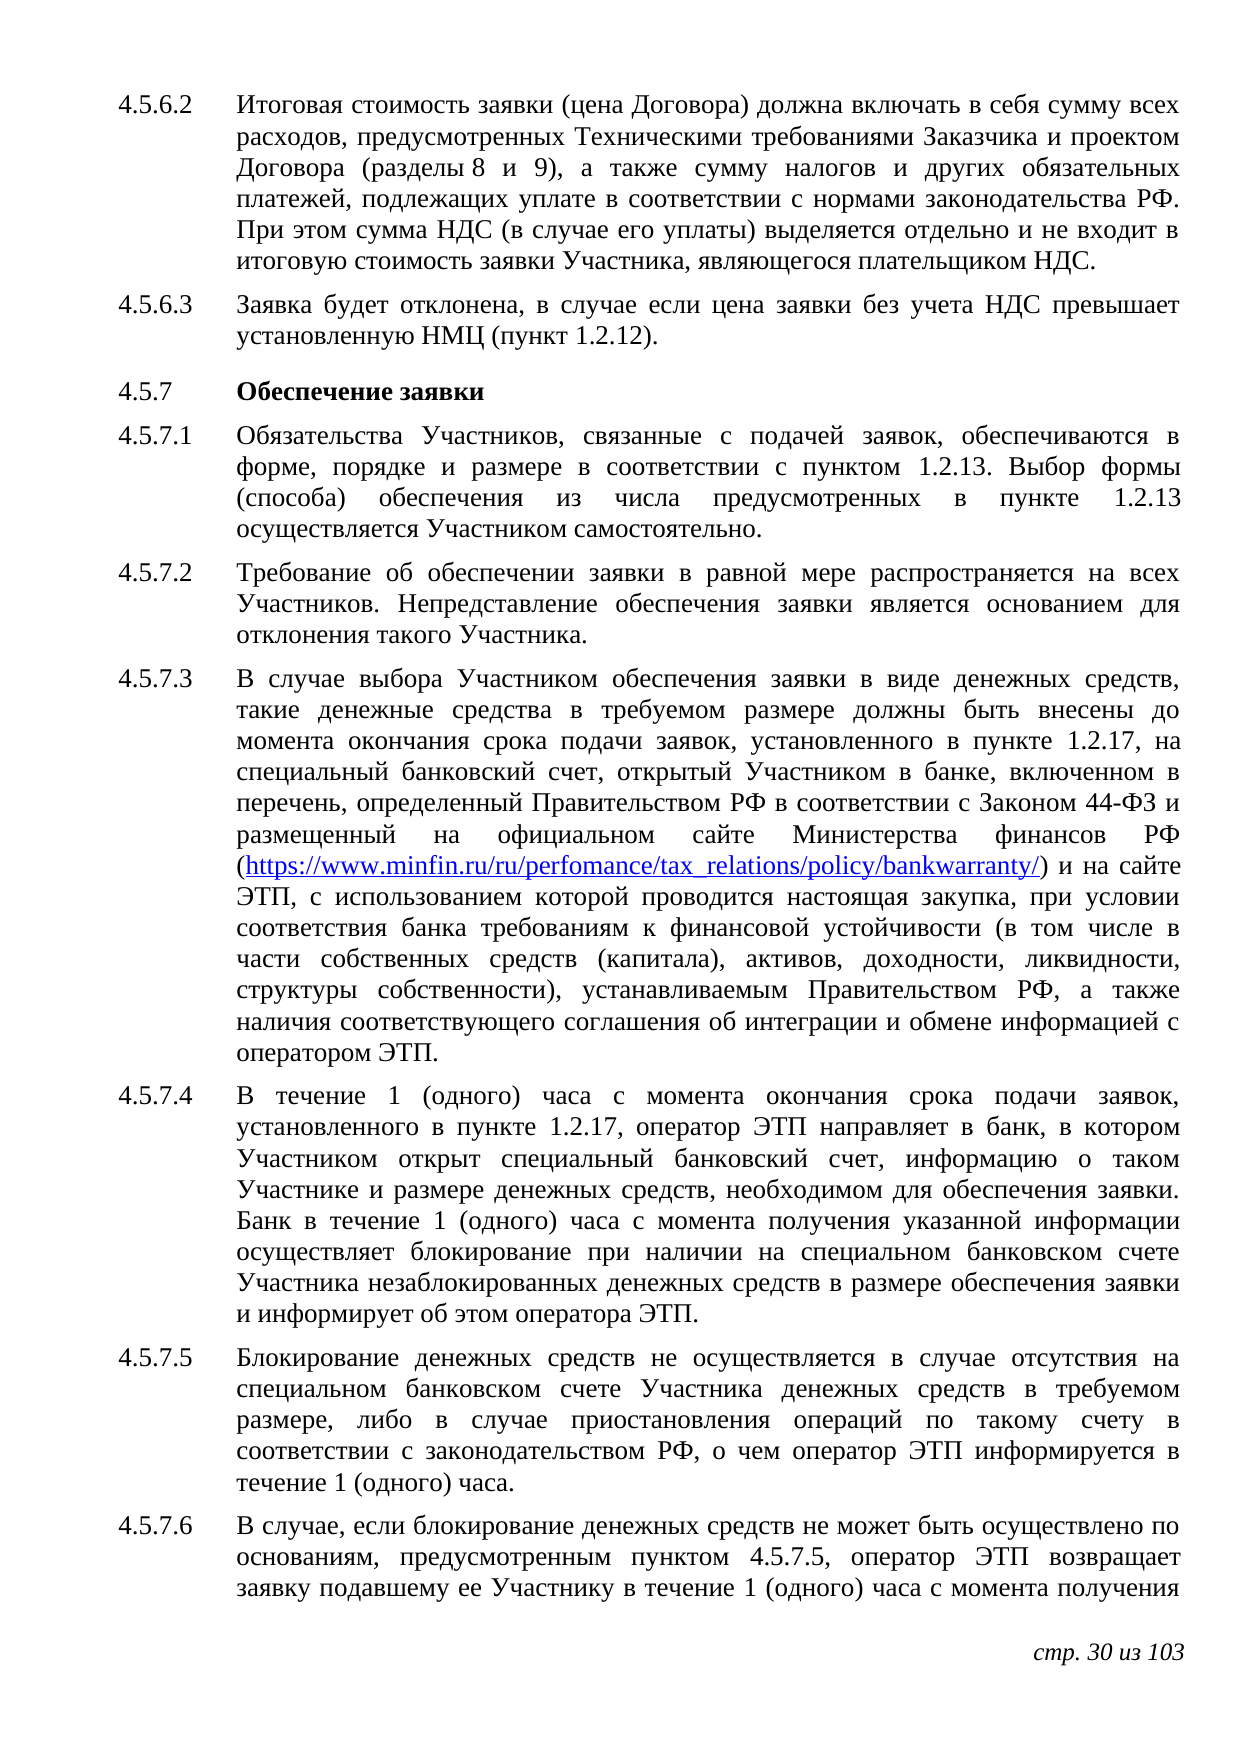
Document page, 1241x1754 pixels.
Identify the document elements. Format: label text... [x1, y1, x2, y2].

text Требование об обеспечении заявки в равной мере распространяется на всех Участников. Непредставление обеспечения заявки является основанием для отклонения такого Участника. [118, 556, 1181, 649]
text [118, 1509, 1181, 1603]
text В течение 1 (одного) часа с момента окончания срока подачи заявок, установленного в пункте 1.2.17, оператор ЭТП направляет в банк, в котором Участником открыт специальный банковский счет, информацию о таком Участнике и размере денежных средств, необходимом для обеспечения заявки. Банк в течение 1 (одного) часа с момента получения указанной информации осуществляет блокирование при наличии на специальном банковском счете Участника незаблокированных денежных средств в размере обеспечения заявки и информирует об этом оператора ЭТП. [118, 1079, 1181, 1328]
text Обязательства Участников, связанные с подачей заявок, обеспечиваются в форме, порядке и размере в соответствии с пунктом 1.2.13. Выбор формы (способа) обеспечения из числа предусмотренных в пункте 1.2.13 осуществляется Участником самостоятельно. [118, 419, 1181, 543]
text Блокирование денежных средств не осуществляется в случае отсутствия на специальном банковском счете Участника денежных средств в требуемом размере, либо в случае приостановления операций по такому счету в соответствии с законодательством РФ, о чем оператор ЭТП информируется в течение 1 (одного) часа. [118, 1341, 1181, 1497]
text Заявка будет отклонена, в случае если цена заявки без учета НДС превышает установленную НМЦ (пункт 1.2.12). [118, 288, 1181, 350]
text В случае выбора Участником обеспечения заявки в виде денежных средств, такие денежные средства в требуемом размере должны быть внесены до момента окончания срока подачи заявок, установленного в пункте 1.2.17, на специальный банковский счет, открытый Участником в банке, включенном в перечень, определенный Правительством РФ в соответствии с Законом 44-ФЗ и размещенный на официальном сайте Министерства финансов РФ (https://www.minfin.ru/ru/perfomance/tax_relations/policy/bankwarranty/) и на сайте ЭТП, с использованием которой проводится настоящая закупка, при условии соответствия банка требованиям к финансовой устойчивости (в том числе в части собственных средств (капитала), активов, доходности, ликвидности, структуры собственности), устанавливаемым Правительством РФ, а также наличия соответствующего соглашения об интеграции и обмене информацией с оператором ЭТП. [118, 662, 1181, 1067]
text Обеспечение заявки [118, 375, 1181, 406]
text Итоговая стоимость заявки (цена Договора) должна включать в себя сумму всех расходов, предусмотренных Техническими требованиями Заказчика и проектом Договора (разделы 8 и 9), а также сумму налогов и других обязательных платежей, подлежащих уплате в соответствии с нормами законодательства РФ. При этом сумма НДС (в случае его уплаты) выделяется отдельно и не входит в итоговую стоимость заявки Участника, являющегося плательщиком НДС. [118, 89, 1181, 276]
